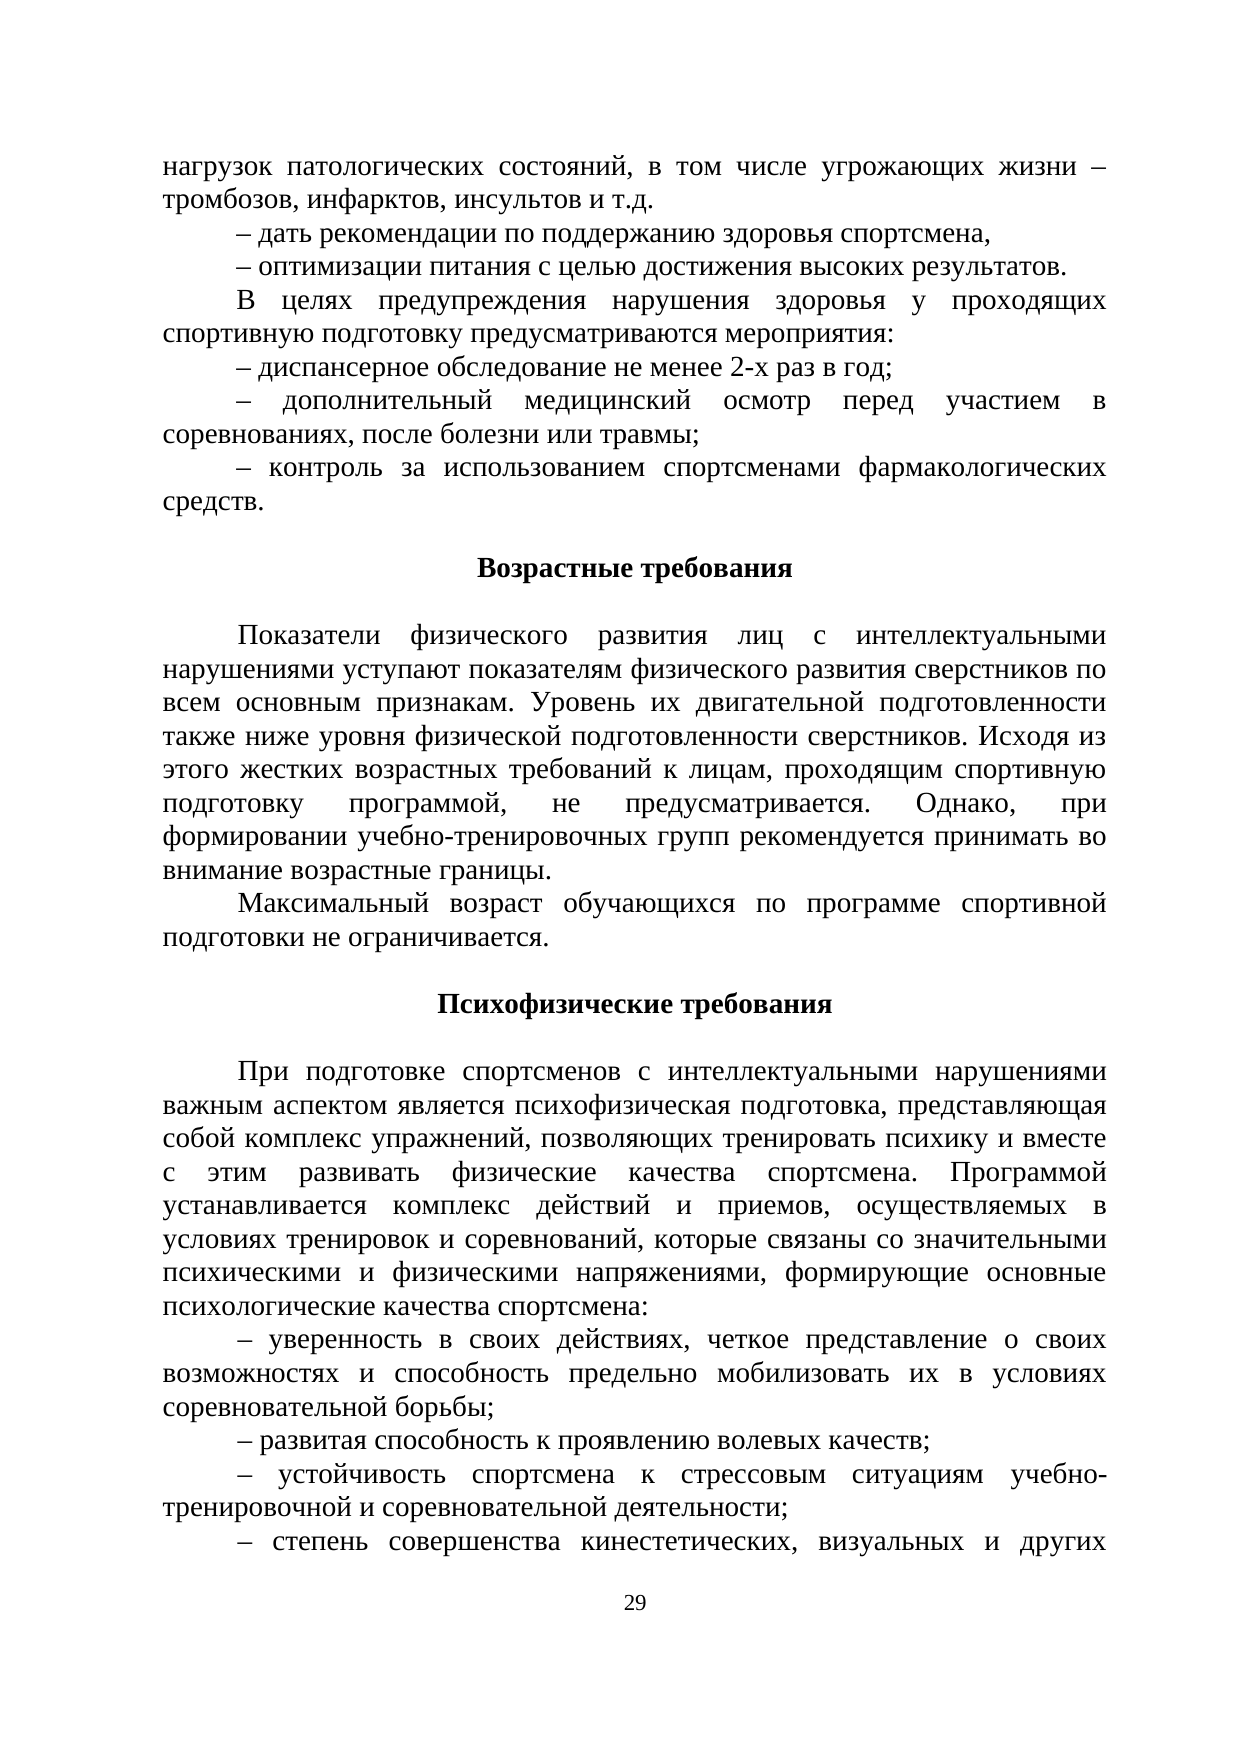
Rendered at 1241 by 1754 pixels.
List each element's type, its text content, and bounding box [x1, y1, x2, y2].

text – уверенность в своих действиях, четкое представление о своих возможностях и способность предельно мобилизовать их в условиях соревновательной борьбы; [162, 1322, 1107, 1422]
text – диспансерное обследование не менее 2-х раз в год; [162, 349, 1107, 382]
text – развитая способность к проявлению волевых качеств; [162, 1422, 1107, 1456]
text – контроль за использованием спортсменами фармакологических средств. [162, 449, 1107, 517]
text В целях предупреждения нарушения здоровья у проходящих спортивную подготовку предусматриваются мероприятия: [162, 282, 1107, 349]
text Возрастные требования [162, 550, 1107, 584]
text – дополнительный медицинский осмотр перед участием в соревнованиях, после болезни или травмы; [162, 382, 1107, 449]
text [162, 148, 1107, 215]
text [162, 1523, 1107, 1556]
text – оптимизации питания с целью достижения высоких результатов. [162, 248, 1107, 282]
text – устойчивость спортсмена к стрессовым ситуациям учебно-тренировочной и соревновательной деятельности; [162, 1456, 1107, 1523]
text Психофизические требования [162, 986, 1107, 1020]
text Максимальный возраст обучающихся по программе спортивной подготовки не ограничивается. [162, 886, 1107, 953]
text – дать рекомендации по поддержанию здоровья спортсмена, [162, 215, 1107, 248]
text Показатели физического развития лиц с интеллектуальными нарушениями уступают показателям физического развития сверстников по всем основным признакам. Уровень их двигательной подготовленности также ниже уровня физической подготовленности сверстников. Исходя из этого жестких возрастных требований к лицам, проходящим спортивную подготовку программой, не предусматривается. Однако, при формировании учебно-тренировочных групп рекомендуется принимать во внимание возрастные границы. [162, 617, 1107, 886]
text При подготовке спортсменов с интеллектуальными нарушениями важным аспектом является психофизическая подготовка, представляющая собой комплекс упражнений, позволяющих тренировать психику и вместе с этим развивать физические качества спортсмена. Программой устанавливается комплекс действий и приемов, осуществляемых в условиях тренировок и соревнований, которые связаны со значительными психическими и физическими напряжениями, формирующие основные психологические качества спортсмена: [162, 1053, 1107, 1322]
